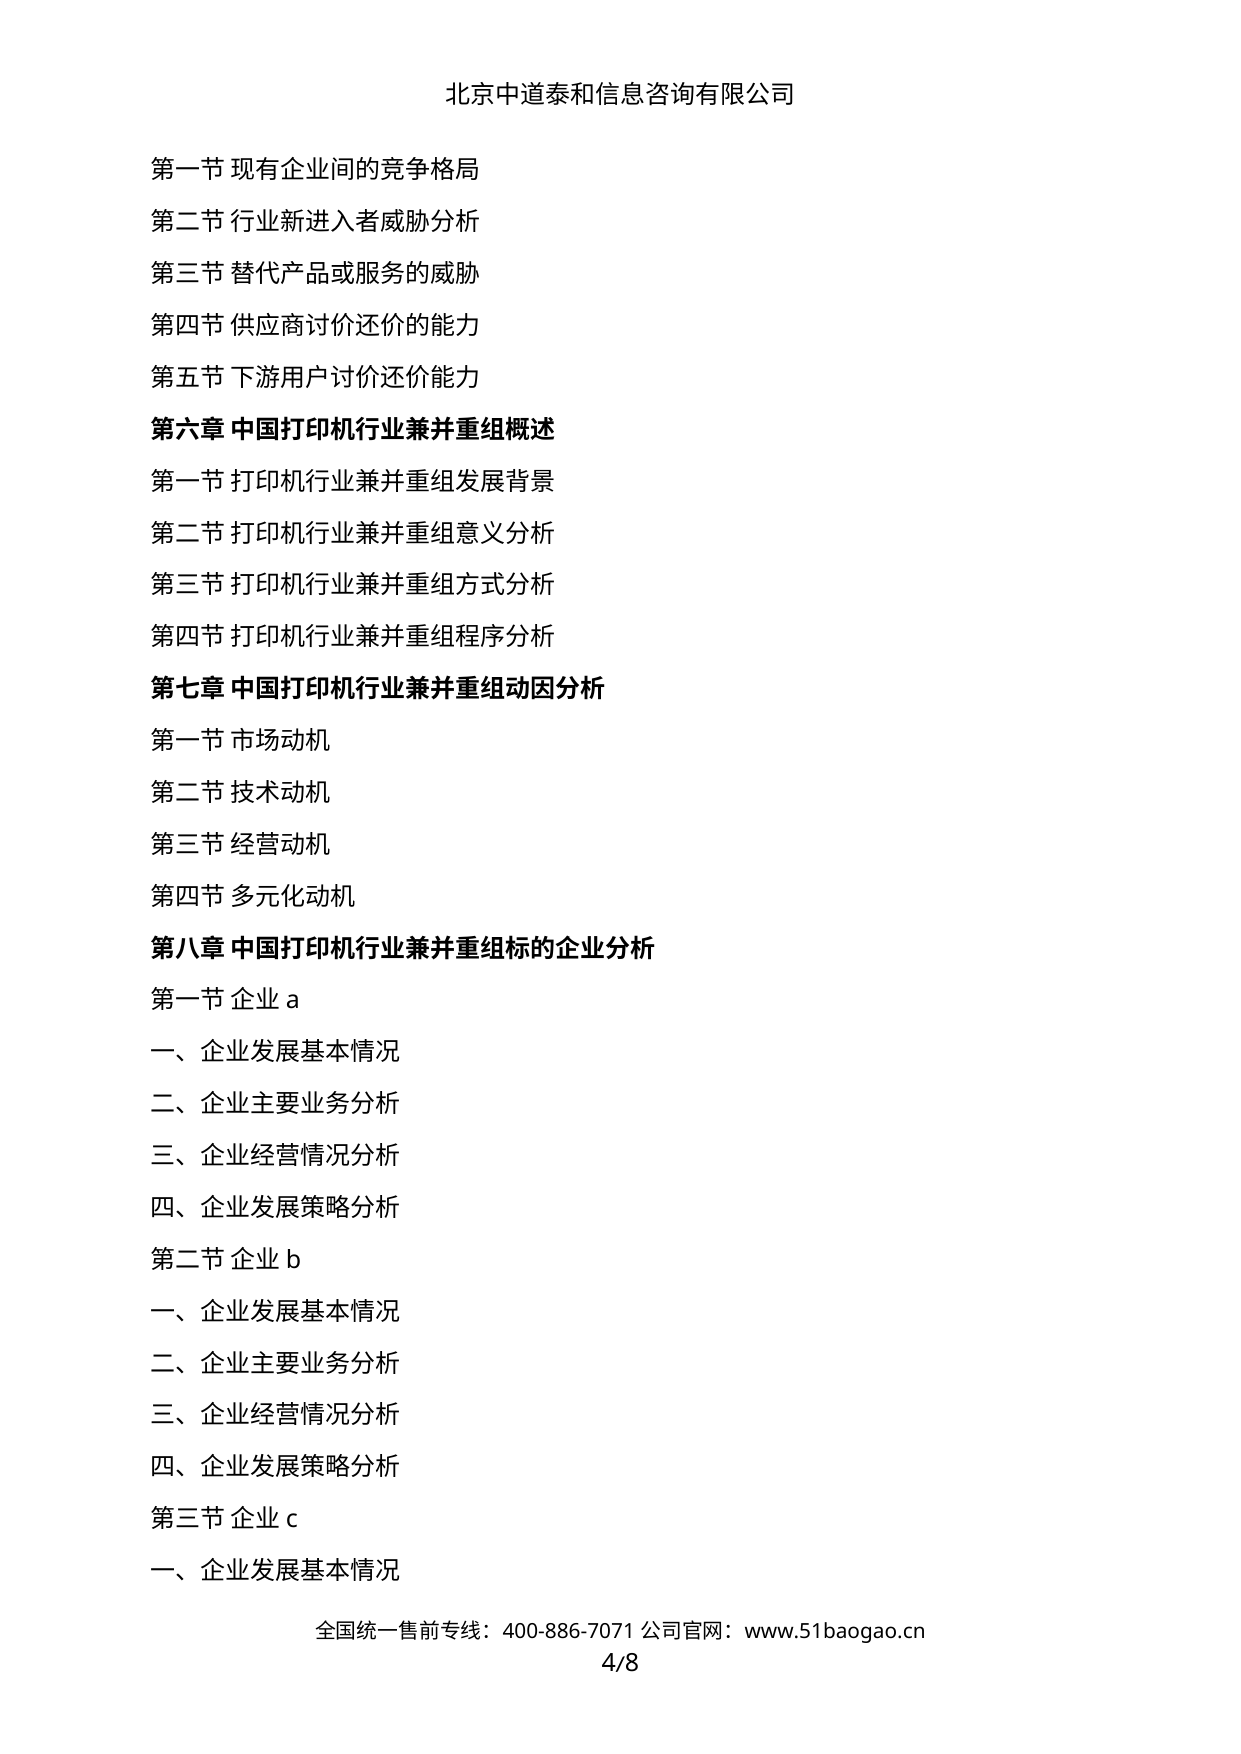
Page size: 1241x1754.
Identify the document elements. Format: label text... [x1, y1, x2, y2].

text 第二节 企业b [150, 1239, 1090, 1276]
text 第三节 经营动机 [150, 824, 1090, 861]
text 第一节 企业a [150, 980, 1090, 1016]
text 第二节 技术动机 [150, 772, 1090, 809]
text 第四节 打印机行业兼并重组程序分析 [150, 617, 1090, 653]
text 三、企业经营情况分析 [150, 1136, 1090, 1172]
text 第三节 打印机行业兼并重组方式分析 [150, 565, 1090, 601]
text 第四节 供应商讨价还价的能力 [150, 306, 1090, 342]
text 第八章 中国打印机行业兼并重组标的企业分析 [150, 928, 1090, 964]
text 三、企业经营情况分析 [150, 1395, 1090, 1431]
text 四、企业发展策略分析 [150, 1187, 1090, 1224]
text 二、企业主要业务分析 [150, 1084, 1090, 1120]
text 第四节 多元化动机 [150, 876, 1090, 912]
text 第六章 中国打印机行业兼并重组概述 [150, 409, 1090, 446]
text 第一节 现有企业间的竞争格局 [150, 150, 1090, 186]
text 二、企业主要业务分析 [150, 1343, 1090, 1379]
text 第二节 行业新进入者威胁分析 [150, 202, 1090, 238]
text 四、企业发展策略分析 [150, 1447, 1090, 1483]
text 第一节 打印机行业兼并重组发展背景 [150, 461, 1090, 497]
text 第一节 市场动机 [150, 721, 1090, 757]
text 一、企业发展基本情况 [150, 1032, 1090, 1068]
text 一、企业发展基本情况 [150, 1291, 1090, 1327]
text 第七章 中国打印机行业兼并重组动因分析 [150, 669, 1090, 705]
text 第二节 打印机行业兼并重组意义分析 [150, 513, 1090, 549]
text 第三节 企业c [150, 1499, 1090, 1535]
text 第五节 下游用户讨价还价能力 [150, 357, 1090, 394]
text 一、企业发展基本情况 [150, 1551, 1090, 1587]
text 第三节 替代产品或服务的威胁 [150, 254, 1090, 290]
